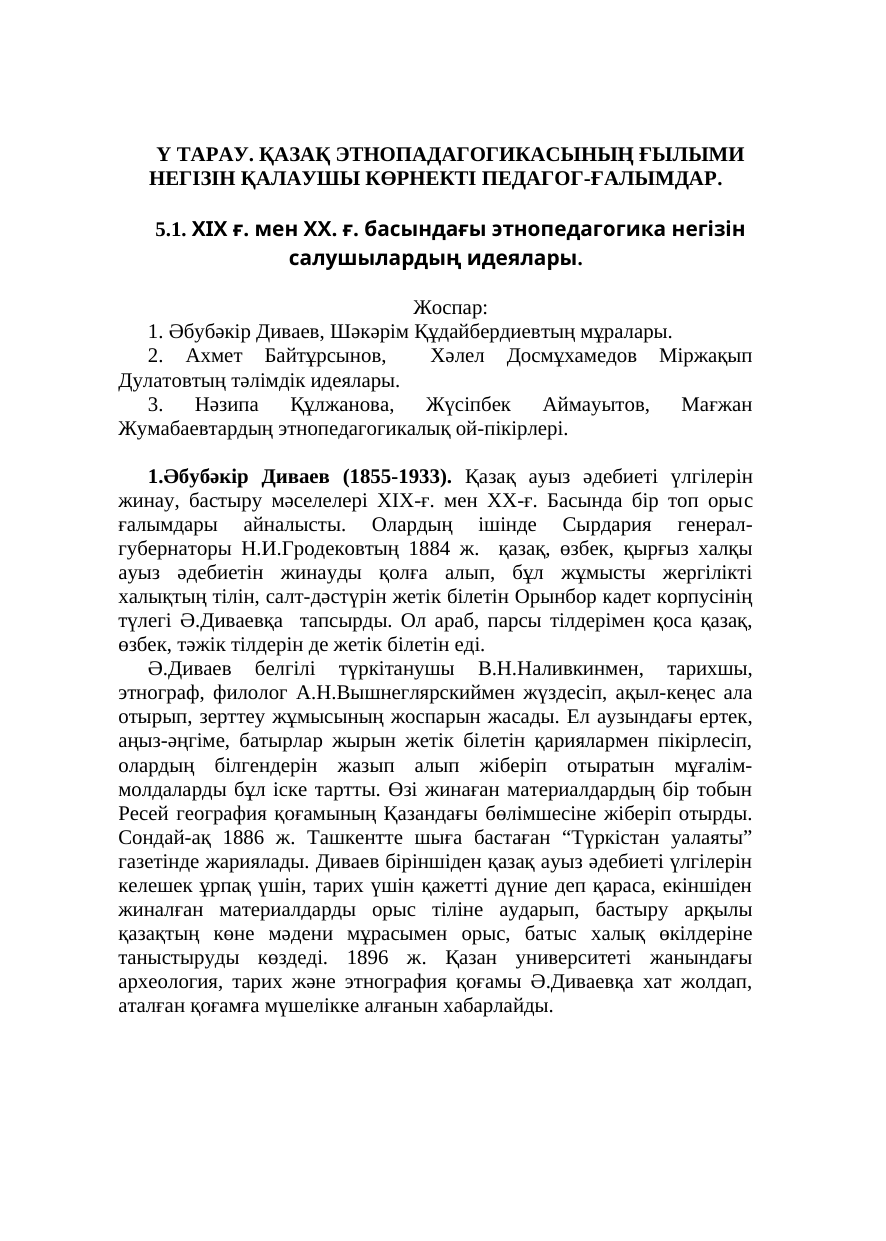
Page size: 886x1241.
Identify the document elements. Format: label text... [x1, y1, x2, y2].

text 2. Ахмет Байтұрсынов, Хәлел Досмұхамедов Мiржақып Дулатовтың тәлімдік идеялары. [118, 343, 753, 392]
text Жоспар: [118, 295, 753, 319]
text 1. Әбубәкір Диваев, Шәкәрiм Құдайбердиевтың мұралары. [118, 319, 753, 343]
text Ү тарау. Қазақ этнопадагогикасының ғылыми негiзiн қалаушы көрнектi педагог-ғалымдар. [118, 142, 753, 190]
text Ә.Диваев белгiлi түркiтанушы В.Н.Наливкинмен, тарихшы, этнограф, филолог А.Н.Вышнеглярскиймен жүздесiп, ақыл-кеңес ала отырып, зерттеу жұмысының жоспарын жасады. Ел аузындағы ертек, аңыз-әңгiме, батырлар жырын жетiк бiлетiн қариялармен пiкiрлесiп, олардың бiлгендерiн жазып алып жiберiп отыратын мұғалiм-молдаларды бұл iске тартты. Өзi жинаған материалдардың бiр тобын Ресей география қоғамының Қазандағы бөлiмшесiне жiберiп отырды. Сондай-ақ 1886 ж. Ташкентте шыға бастаған “Түркiстан уалаяты” газетiнде жариялады. Диваев бiрiншiден қазақ ауыз әдебиетi үлгiлерiн келешек ұрпақ үшiн, тарих үшiн қажеттi дүние деп қараса, екiншiден жиналған материалдарды орыс тiлiне аударып, бастыру арқылы қазақтың көне мәдени мұрасымен орыс, батыс халық өкiлдерiне таныстыруды көздедi. 1896 ж. Қазан университетi жанындағы археология, тарих және этнография қоғамы Ә.Диваевқа хат жолдап, аталған қоғамға мүшелiкке алғанын хабарлайды. [118, 656, 753, 1017]
text 3. Нәзипа Құлжанова, Жүсiпбек Аймауытов, Мағжан Жумабаевтардың этнопедагогикалық ой-пікірлері. [118, 392, 753, 440]
text 1.Әбубәкiр Диваев (1855-1933). Қазақ ауыз әдебиетi үлгiлерiн жинау, бастыру мәселелерi ХIХ-ғ. мен ХХ-ғ. Басында бiр топ орыс ғалымдары айналысты. Олардың iшiнде Сырдария генерал-губернаторы Н.И.Гродековтың 1884 ж. қазақ, өзбек, қырғыз халқы ауыз әдебиетiн жинауды қолға алып, бұл жұмысты жергiлiктi халықтың тiлiн, салт-дәстүрiн жетiк бiлетiн Орынбор кадет корпусiнiң түлегi Ә.Диваевқа тапсырды. Ол араб, парсы тiлдерiмен қоса қазақ, өзбек, тәжiк тiлдерiн де жетiк бiлетiн едi. [118, 464, 753, 656]
text 5.1. ХІХ ғ. мен ХХ. ғ. басындағы этнопедагогика негізін салушылардың идеялары. [118, 214, 753, 271]
